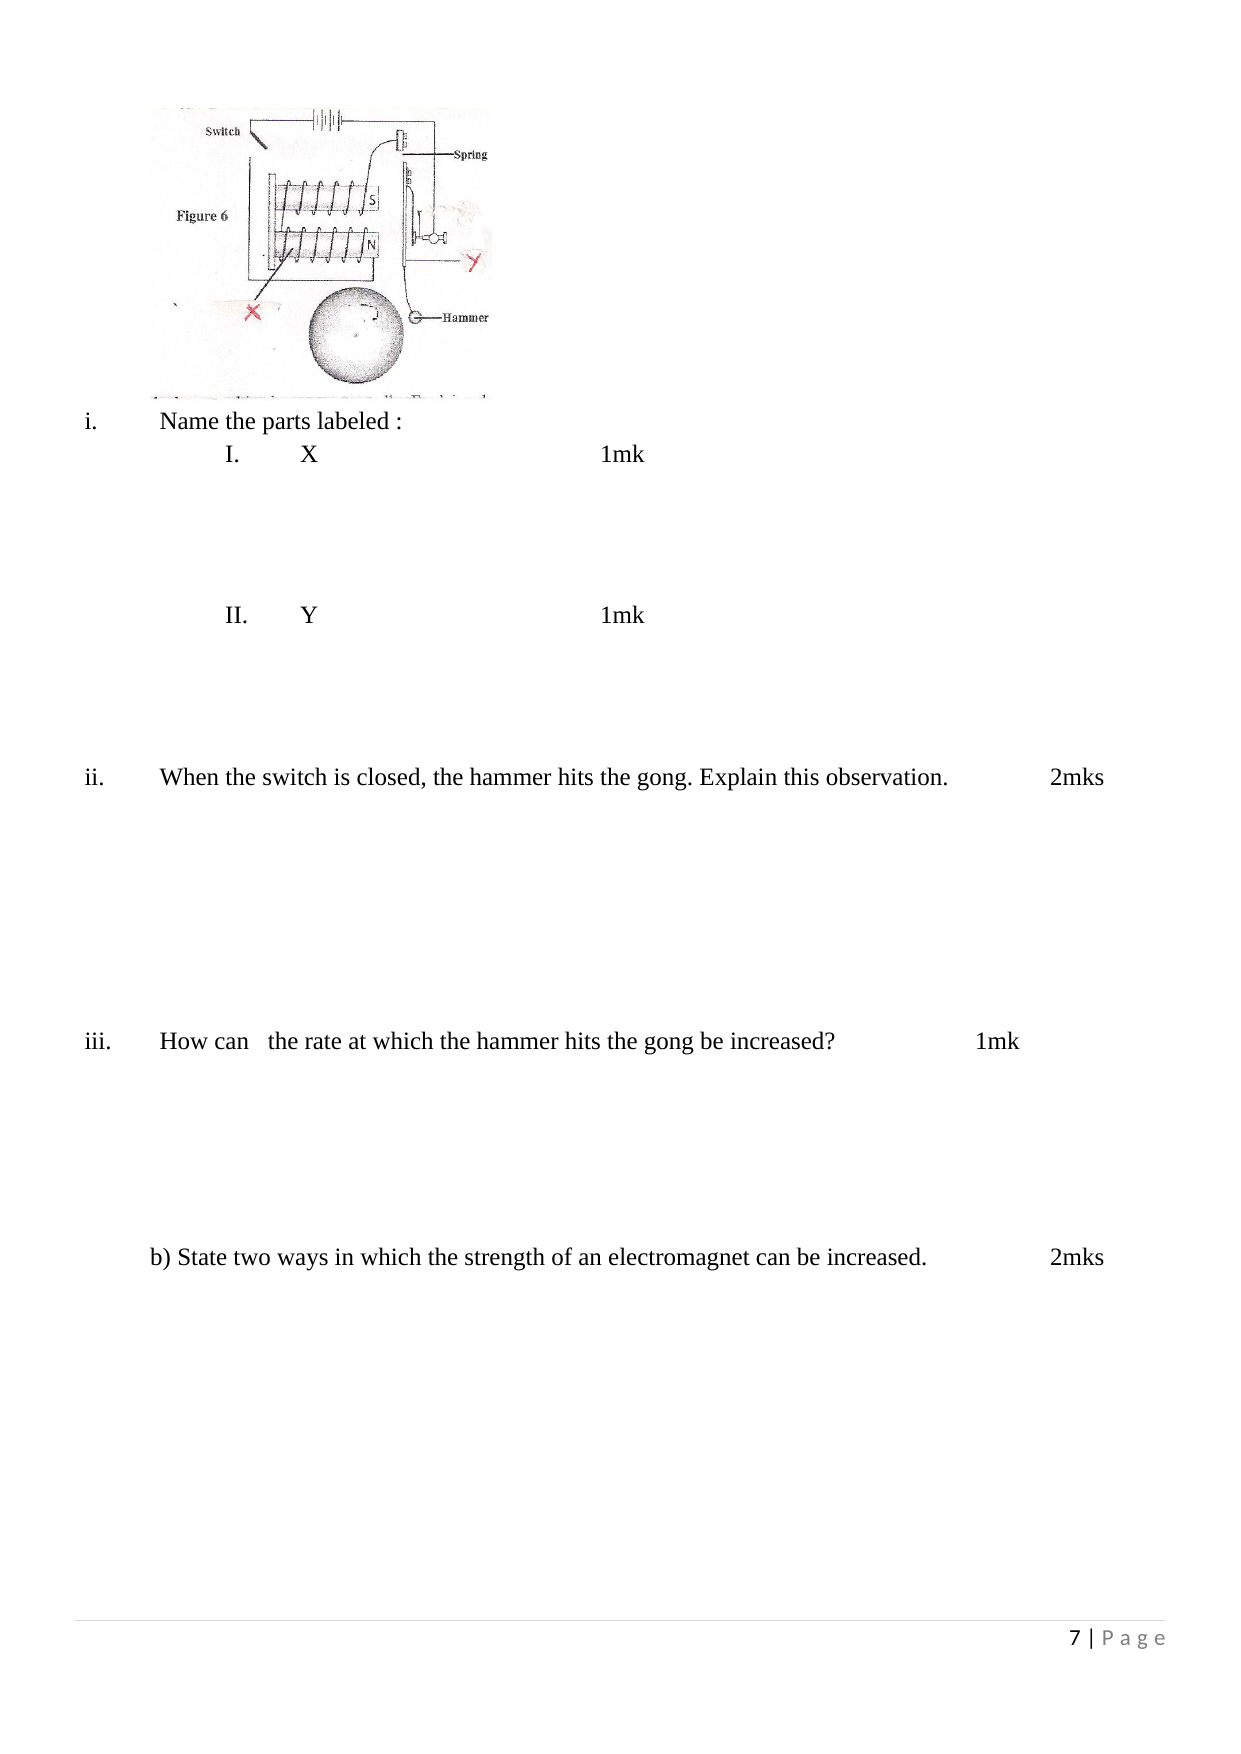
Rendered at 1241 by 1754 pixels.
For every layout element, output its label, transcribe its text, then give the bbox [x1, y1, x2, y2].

list How can the rate at which the hammer hits the gong be increased? 1mk [84, 1026, 1165, 1055]
text b) State two ways in which the strength of an electromagnet can be increased. 2mks [150, 1242, 1165, 1270]
picture [150, 108, 493, 402]
list Y 1mk [225, 601, 1165, 629]
list Name the parts labeled : [84, 406, 1165, 435]
list X 1mk [225, 439, 1165, 468]
list When the switch is closed, the hammer hits the gong. Explain this observation. 2mks [84, 762, 1165, 791]
